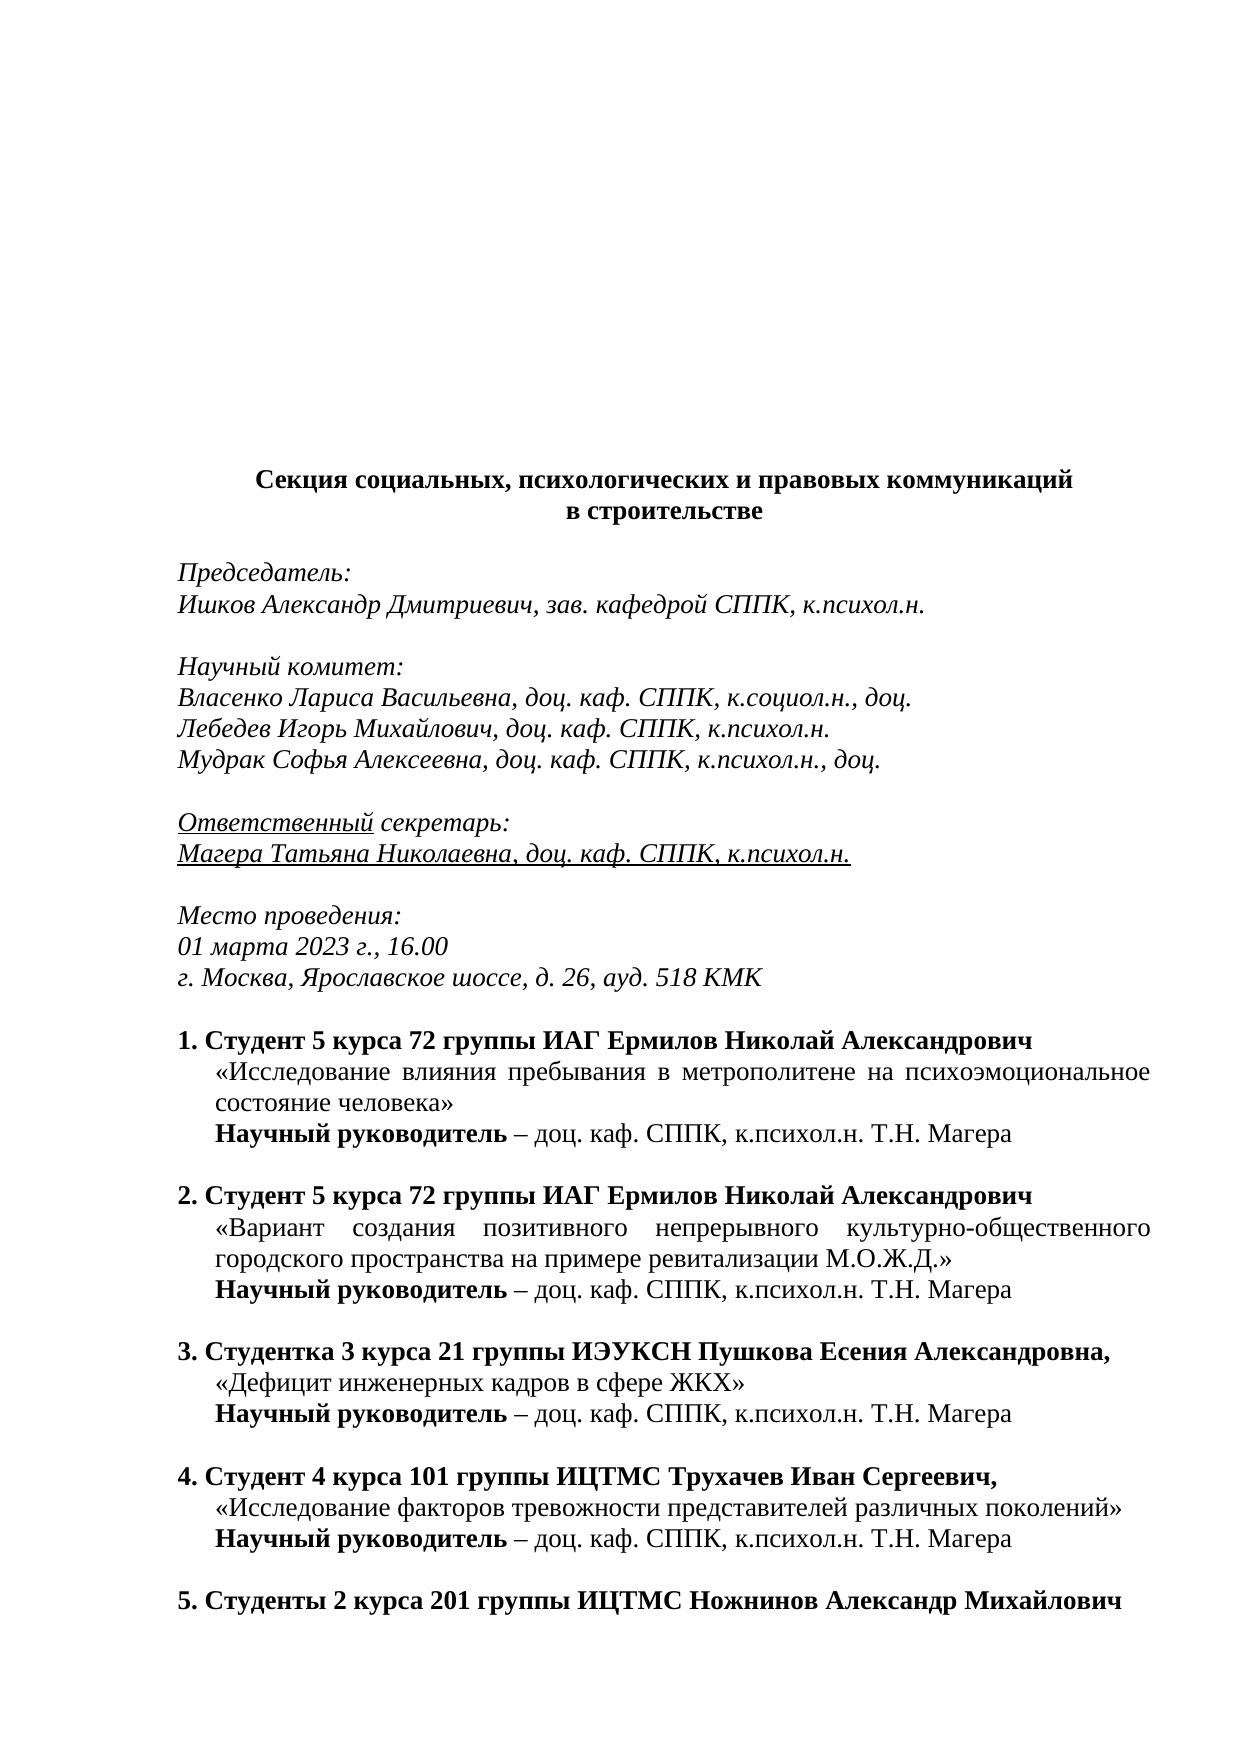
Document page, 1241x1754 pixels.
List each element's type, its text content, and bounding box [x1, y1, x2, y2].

text Место проведения: [177, 899, 1152, 930]
list Студент 5 курса 72 группы ИАГ Ермилов Николай Александрович [177, 1024, 1152, 1055]
text Секция социальных, психологических и правовых коммуникаций [177, 463, 1152, 494]
text г. Москва, Ярославское шоссе, д. 26, ауд. 518 КМК [177, 961, 1152, 993]
text Председатель: [177, 557, 1152, 588]
text Мудрак Софья Алексеевна, доц. каф. СППК, к.психол.н., доц. [177, 743, 1152, 774]
list Студент 5 курса 72 группы ИАГ Ермилов Николай Александрович [177, 1179, 1152, 1211]
list Студент 4 курса 101 группы ИЦТМС Трухачев Иван Сергеевич, [177, 1460, 1152, 1491]
text Ответственный секретарь: [177, 806, 1152, 837]
text в строительстве [177, 494, 1152, 525]
text «Исследование факторов тревожности представителей различных поколений» [215, 1491, 1152, 1522]
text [215, 1522, 1152, 1553]
text Власенко Лариса Васильевна, доц. каф. СППК, к.социол.н., доц. [177, 681, 1152, 712]
text Ишков Александр Дмитриевич, зав. кафедрой СППК, к.психол.н. [177, 588, 1152, 619]
text 01 марта 2023 г., 16.00 [177, 930, 1152, 961]
text «Исследование влияния пребывания в метрополитене на психоэмоциональное состояние человека» [215, 1055, 1152, 1117]
list Студентка 3 курса 21 группы ИЭУКСН Пушкова Есения Александровна, [177, 1335, 1152, 1366]
text Лебедев Игорь Михайлович, доц. каф. СППК, к.психол.н. [177, 712, 1152, 743]
text Научный комитет: [177, 650, 1152, 681]
list Студенты 2 курса 201 группы ИЦТМС Ножнинов Александр Михайлович [177, 1584, 1152, 1616]
text «Вариант создания позитивного непрерывного культурно-общественного городского пространства на примере ревитализации М.О.Ж.Д.» [215, 1211, 1152, 1273]
text Научный руководитель – доц. каф. СППК, к.психол.н. Т.Н. Магера [215, 1397, 1152, 1429]
text Магера Татьяна Николаевна, доц. каф. СППК, к.психол.н. [177, 837, 1152, 868]
text Научный руководитель – доц. каф. СППК, к.психол.н. Т.Н. Магера [215, 1273, 1152, 1304]
text «Дефицит инженерных кадров в сфере ЖКХ» [215, 1366, 1152, 1397]
text Научный руководитель – доц. каф. СППК, к.психол.н. Т.Н. Магера [215, 1117, 1152, 1148]
